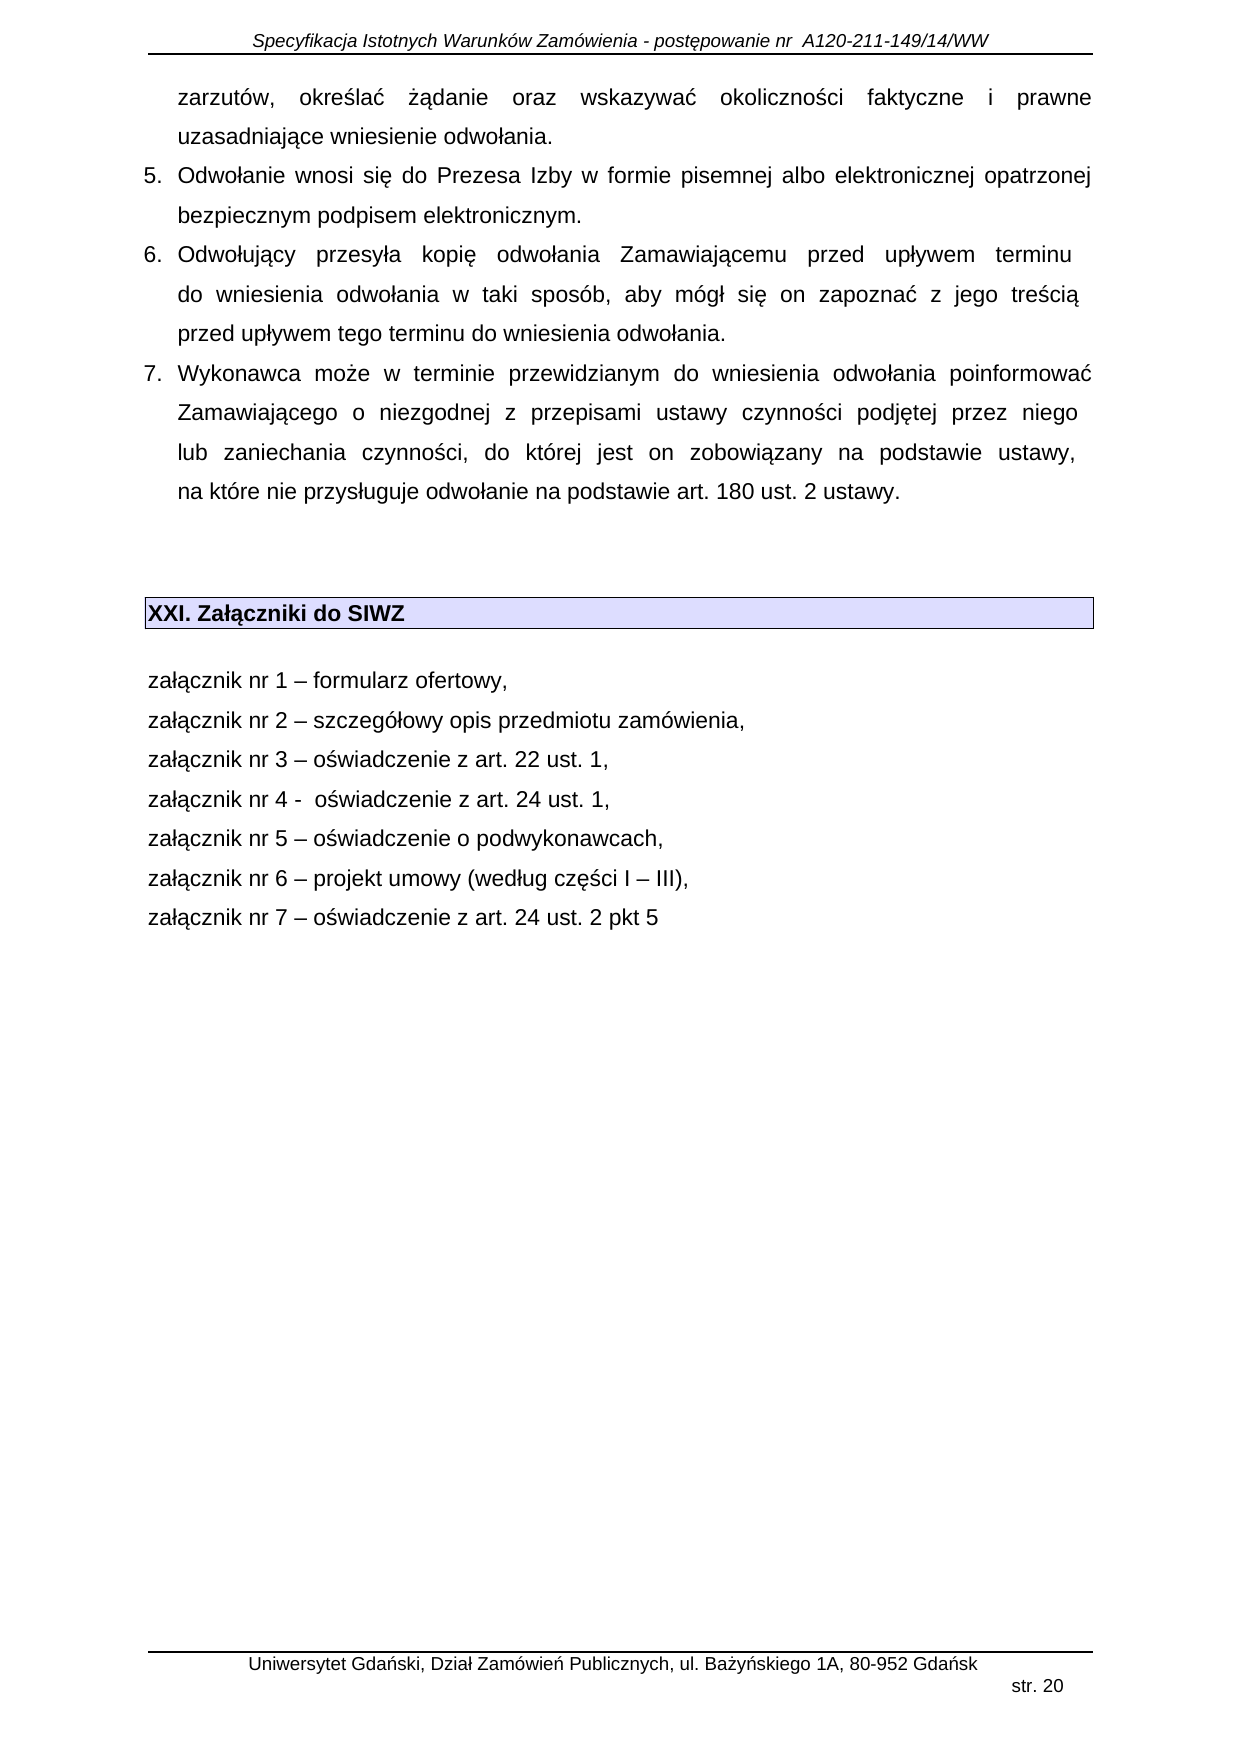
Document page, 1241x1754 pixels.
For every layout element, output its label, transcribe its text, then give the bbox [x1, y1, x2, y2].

list Wykonawca może w terminie przewidzianym do wniesienia odwołania poinformować Zamawiającego o niezgodnej z przepisami ustawy czynności podjętej przez niego lub zaniechania czynności, do której jest on zobowiązany na podstawie ustawy, na które nie przysługuje odwołanie na podstawie art. 180 ust. 2 ustawy. [162, 360, 1093, 505]
text załącznik nr 5 – oświadczenie o podwykonawcach, [148, 825, 1093, 852]
text załącznik nr 1 – formularz ofertowy, [148, 667, 1093, 694]
text załącznik nr 7 – oświadczenie z art. 24 ust. 2 pkt 5 [148, 904, 1093, 931]
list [162, 83, 1093, 149]
text załącznik nr 6 – projekt umowy (według części I – III), [148, 865, 1093, 891]
list Odwołanie wnosi się do Prezesa Izby w formie pisemnej albo elektronicznej opatrzonej bezpiecznym podpisem elektronicznym. [162, 162, 1093, 228]
text załącznik nr 4 - oświadczenie z art. 24 ust. 1, [148, 786, 1093, 812]
text załącznik nr 3 – oświadczenie z art. 22 ust. 1, [148, 746, 1093, 773]
text załącznik nr 2 – szczegółowy opis przedmiotu zamówienia, [148, 707, 1093, 733]
list Odwołujący przesyła kopię odwołania Zamawiającemu przed upływem terminu do wniesienia odwołania w taki sposób, aby mógł się on zapoznać z jego treścią przed upływem tego terminu do wniesienia odwołania. [162, 241, 1093, 347]
text XXI. Załączniki do SIWZ [146, 598, 1093, 628]
